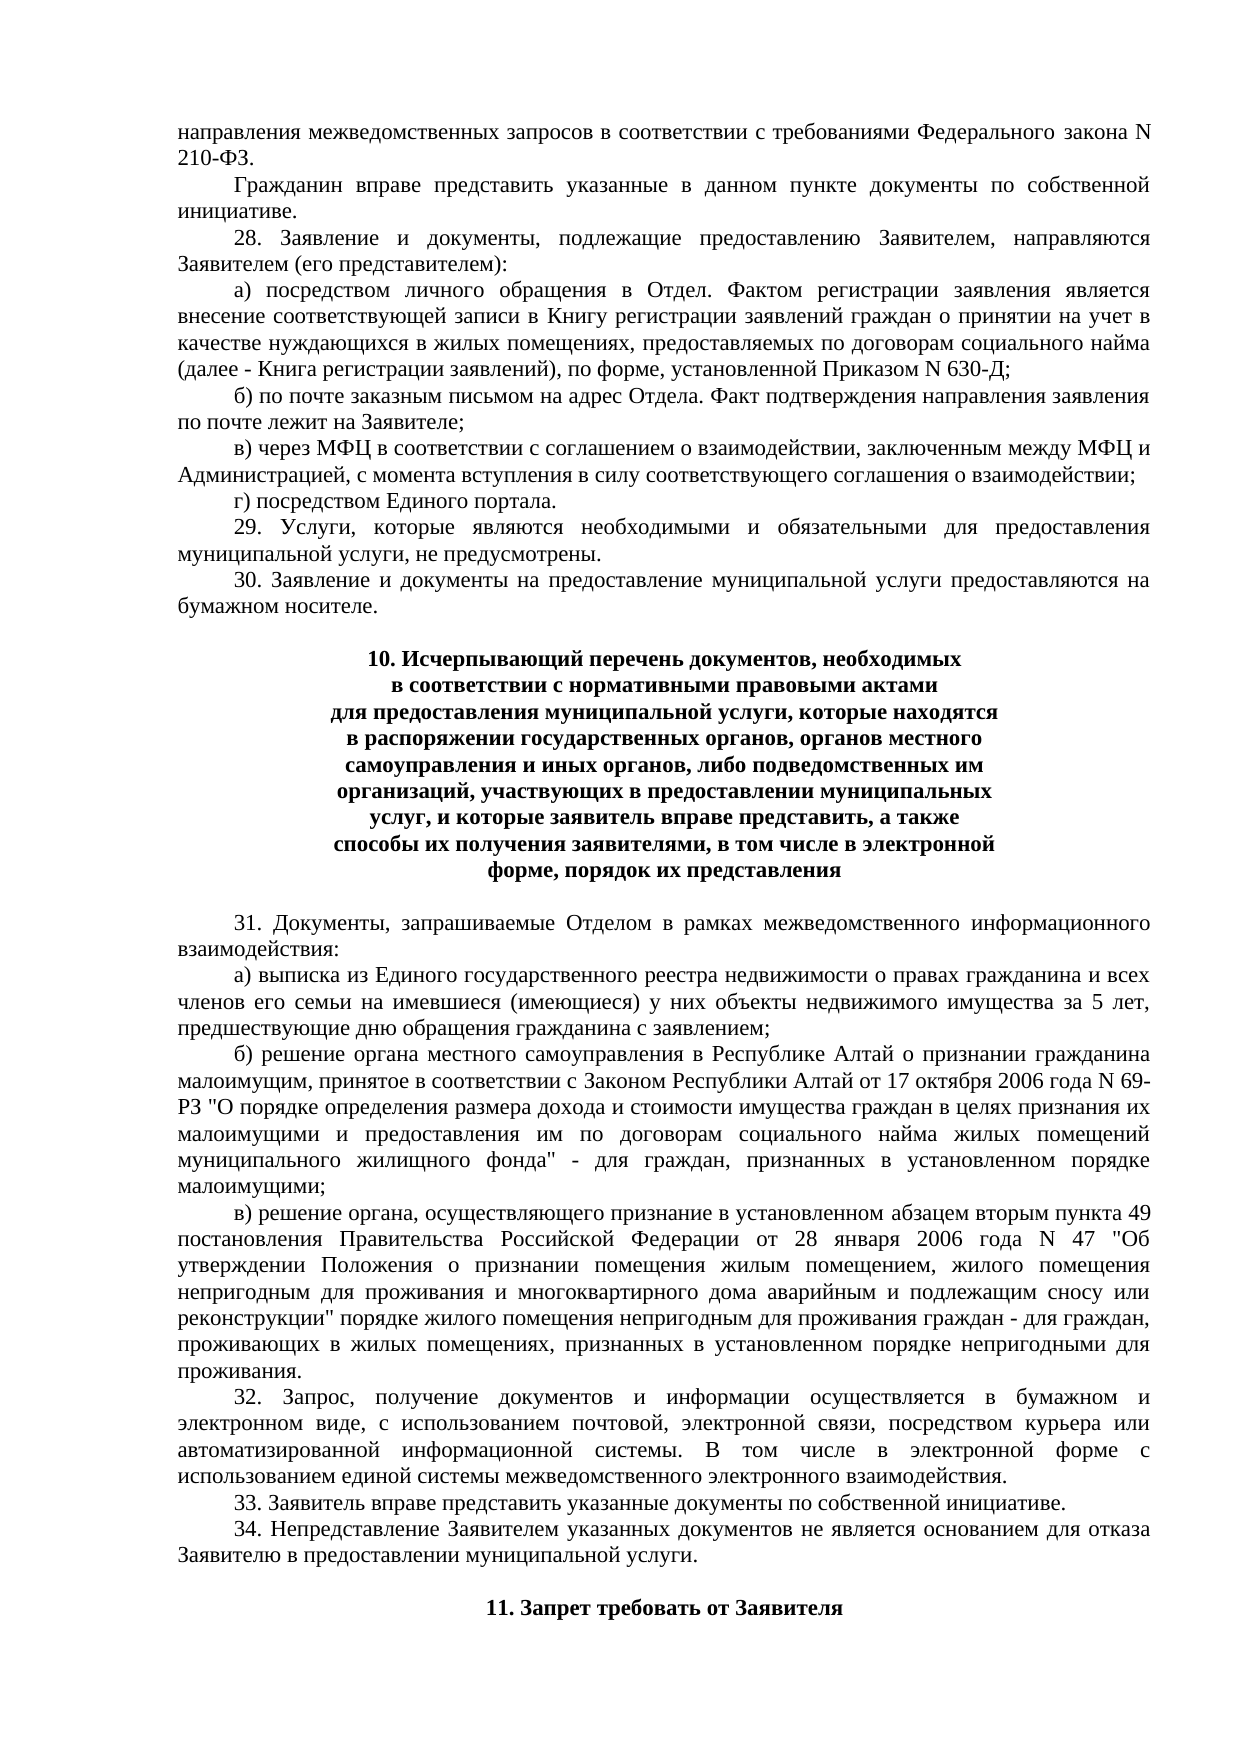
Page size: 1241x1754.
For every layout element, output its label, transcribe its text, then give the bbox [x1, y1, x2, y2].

text 28. Заявление и документы, подлежащие предоставлению Заявителем, направляются Заявителем (его представителем): [177, 223, 1152, 276]
text б) решение органа местного самоуправления в Республике Алтай о признании гражданина малоимущим, принятое в соответствии с Законом Республики Алтай от 17 октября 2006 года N 69-РЗ "О порядке определения размера дохода и стоимости имущества граждан в целях признания их малоимущими и предоставления им по договорам социального найма жилых помещений муниципального жилищного фонда" - для граждан, признанных в установленном порядке малоимущими; [177, 1041, 1152, 1199]
text 33. Заявитель вправе представить указанные документы по собственной инициативе. [177, 1488, 1152, 1515]
title способы их получения заявителями, в том числе в электронной [177, 830, 1152, 856]
title 11. Запрет требовать от Заявителя [177, 1594, 1152, 1620]
text Гражданин вправе представить указанные в данном пункте документы по собственной инициативе. [177, 171, 1152, 223]
title в соответствии с нормативными правовыми актами [177, 672, 1152, 698]
text 31. Документы, запрашиваемые Отделом в рамках межведомственного информационного взаимодействия: [177, 909, 1152, 961]
text в) через МФЦ в соответствии с соглашением о взаимодействии, заключенным между МФЦ и Администрацией, с момента вступления в силу соответствующего соглашения о взаимодействии; [177, 434, 1152, 487]
title в распоряжении государственных органов, органов местного [177, 724, 1152, 751]
text а) посредством личного обращения в Отдел. Фактом регистрации заявления является внесение соответствующей записи в Книгу регистрации заявлений граждан о принятии на учет в качестве нуждающихся в жилых помещениях, предоставляемых по договорам социального найма (далее - Книга регистрации заявлений), по форме, установленной Приказом N 630-Д; [177, 276, 1152, 382]
title самоуправления и иных органов, либо подведомственных им [177, 751, 1152, 777]
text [177, 118, 1152, 171]
title форме, порядок их представления [177, 856, 1152, 882]
title организаций, участвующих в предоставлении муниципальных [177, 777, 1152, 803]
text г) посредством Единого портала. [177, 487, 1152, 513]
title услуг, и которые заявитель вправе представить, а также [177, 803, 1152, 830]
text 34. Непредставление Заявителем указанных документов не является основанием для отказа Заявителю в предоставлении муниципальной услуги. [177, 1515, 1152, 1568]
text в) решение органа, осуществляющего признание в установленном абзацем вторым пункта 49 постановления Правительства Российской Федерации от 28 января 2006 года N 47 "Об утверждении Положения о признании помещения жилым помещением, жилого помещения непригодным для проживания и многоквартирного дома аварийным и подлежащим сносу или реконструкции" порядке жилого помещения непригодным для проживания граждан - для граждан, проживающих в жилых помещениях, признанных в установленном порядке непригодными для проживания. [177, 1199, 1152, 1383]
text б) по почте заказным письмом на адрес Отдела. Факт подтверждения направления заявления по почте лежит на Заявителе; [177, 382, 1152, 434]
text 30. Заявление и документы на предоставление муниципальной услуги предоставляются на бумажном носителе. [177, 566, 1152, 619]
title 10. Исчерпывающий перечень документов, необходимых [177, 645, 1152, 672]
title для предоставления муниципальной услуги, которые находятся [177, 698, 1152, 724]
text а) выписка из Единого государственного реестра недвижимости о правах гражданина и всех членов его семьи на имевшиеся (имеющиеся) у них объекты недвижимого имущества за 5 лет, предшествующие дню обращения гражданина с заявлением; [177, 961, 1152, 1041]
text 32. Запрос, получение документов и информации осуществляется в бумажном и электронном виде, с использованием почтовой, электронной связи, посредством курьера или автоматизированной информационной системы. В том числе в электронной форме с использованием единой системы межведомственного электронного взаимодействия. [177, 1383, 1152, 1488]
text 29. Услуги, которые являются необходимыми и обязательными для предоставления муниципальной услуги, не предусмотрены. [177, 513, 1152, 566]
